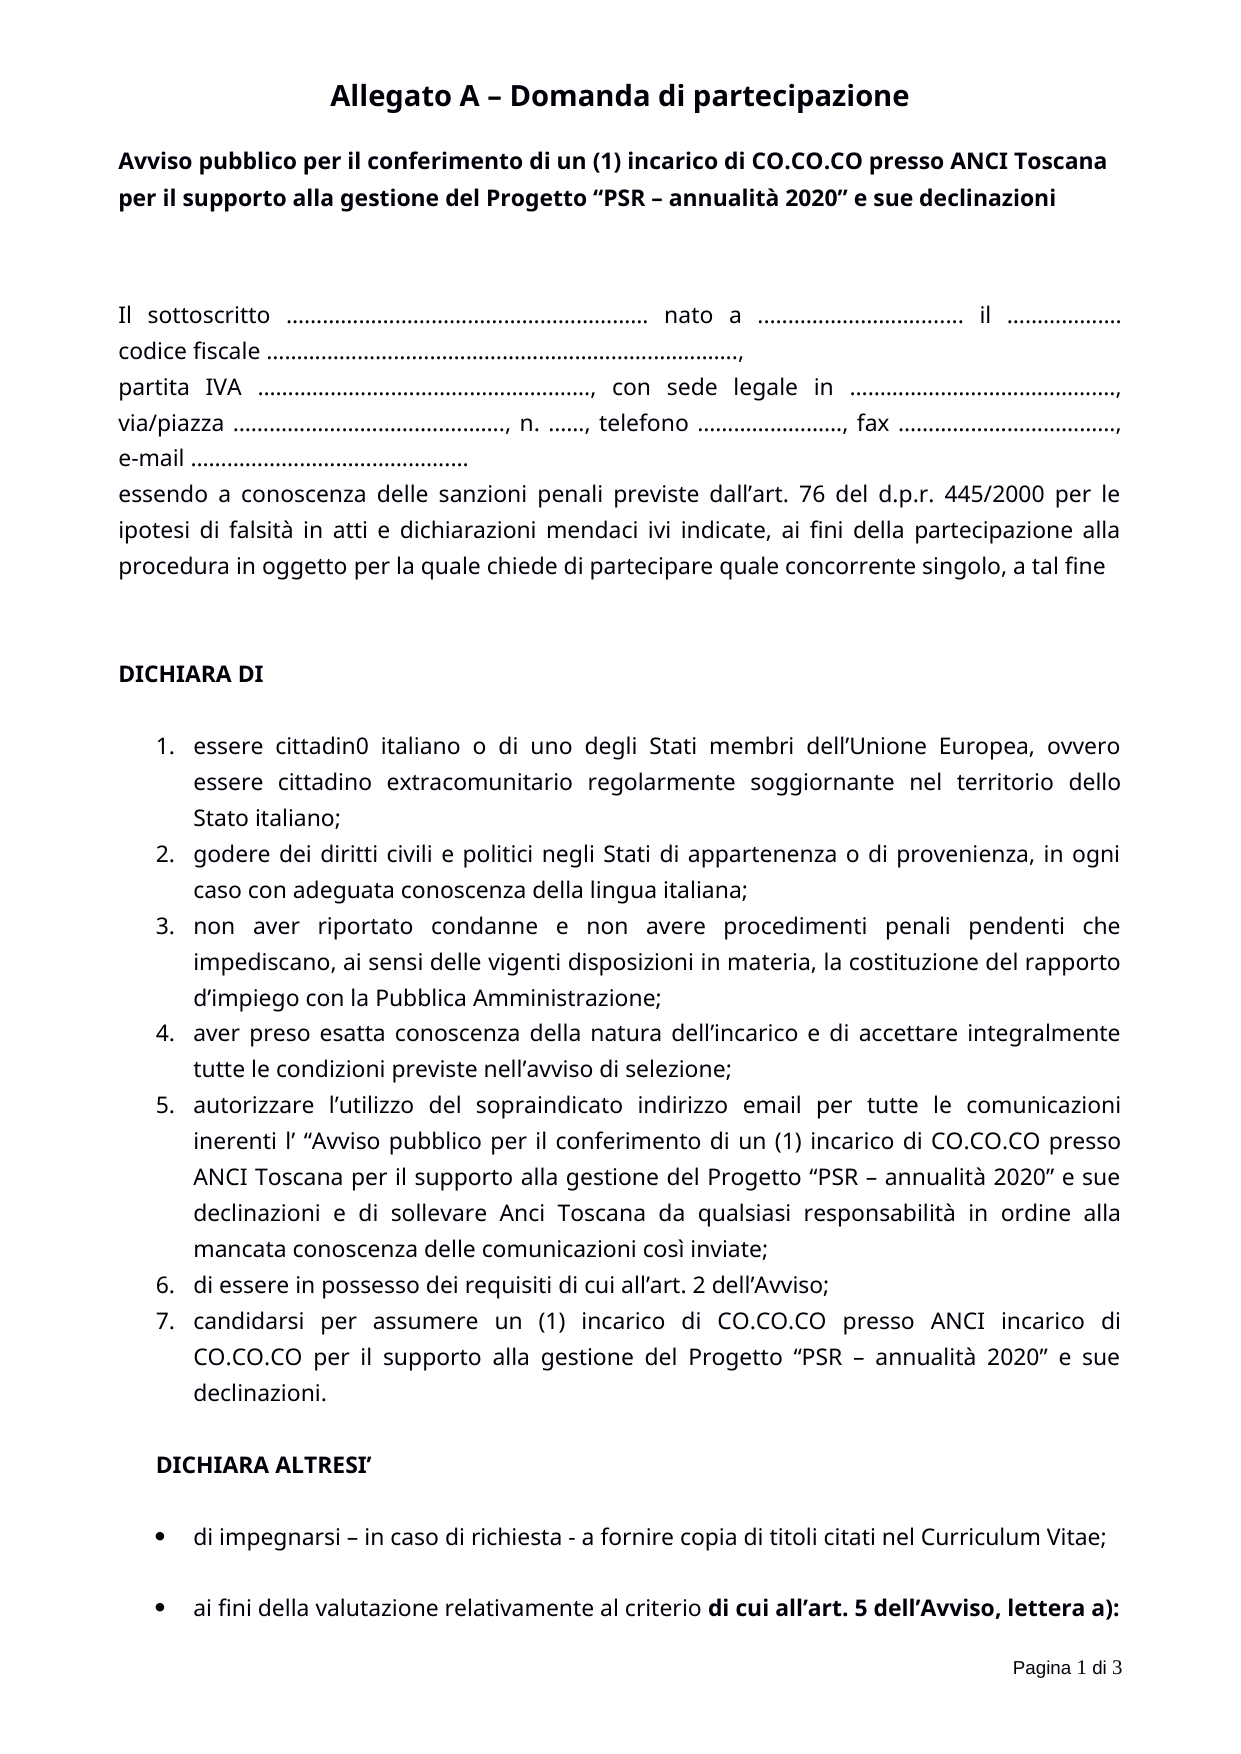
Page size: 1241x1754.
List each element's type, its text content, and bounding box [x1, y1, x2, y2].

list candidarsi per assumere un (1) incarico di CO.CO.CO presso ANCI incarico di CO.CO.CO per il supporto alla gestione del Progetto “PSR – annualità 2020” e sue declinazioni. [156, 1305, 1122, 1408]
text partita IVA …………………..……………….……….…, con sede legale in …………….………………………., via/piazza ……………………………..………., n. ……, telefono ……………………, fax ………………………………, e-mail …………………………………….… [118, 371, 1122, 474]
list ai fini della valutazione relativamente al criterio di cui all’art. 5 dell’Avviso, lettera a): [156, 1592, 1122, 1624]
list di essere in possesso dei requisiti di cui all’art. 2 dell’Avviso; [156, 1269, 1122, 1300]
text DICHIARA ALTRESI’ [156, 1449, 1122, 1480]
list di impegnarsi – in caso di richiesta - a fornire copia di titoli citati nel Curriculum Vitae; [156, 1521, 1122, 1552]
text Il sottoscritto …………………………………………………… nato a ..……………………........ il ………………. codice fiscale ………………………………………………………..…………., [118, 299, 1122, 366]
list essere cittadin0 italiano o di uno degli Stati membri dell’Unione Europea, ovvero essere cittadino extracomunitario regolarmente soggiornante nel territorio dello Stato italiano; [156, 730, 1122, 833]
text Avviso pubblico per il conferimento di un (1) incarico di CO.CO.CO presso ANCI Toscana per il supporto alla gestione del Progetto “PSR – annualità 2020” e sue declinazioni [118, 145, 1122, 213]
text essendo a conoscenza delle sanzioni penali previste dall’art. 76 del d.p.r. 445/2000 per le ipotesi di falsità in atti e dichiarazioni mendaci ivi indicate, ai fini della partecipazione alla procedura in oggetto per la quale chiede di partecipare quale concorrente singolo, a tal fine [118, 478, 1122, 581]
list godere dei diritti civili e politici negli Stati di appartenenza o di provenienza, in ogni caso con adeguata conoscenza della lingua italiana; [156, 838, 1122, 905]
list non aver riportato condanne e non avere procedimenti penali pendenti che impediscano, ai sensi delle vigenti disposizioni in materia, la costituzione del rapporto d’impiego con la Pubblica Amministrazione; [156, 909, 1122, 1013]
list aver preso esatta conoscenza della natura dell’incarico e di accettare integralmente tutte le condizioni previste nell’avviso di selezione; [156, 1017, 1122, 1084]
text DICHIARA DI [118, 658, 1122, 689]
list autorizzare l’utilizzo del sopraindicato indirizzo email per tutte le comunicazioni inerenti l’ “Avviso pubblico per il conferimento di un (1) incarico di CO.CO.CO presso ANCI Toscana per il supporto alla gestione del Progetto “PSR – annualità 2020” e sue declinazioni e di sollevare Anci Toscana da qualsiasi responsabilità in ordine alla mancata conoscenza delle comunicazioni così inviate; [156, 1089, 1122, 1264]
